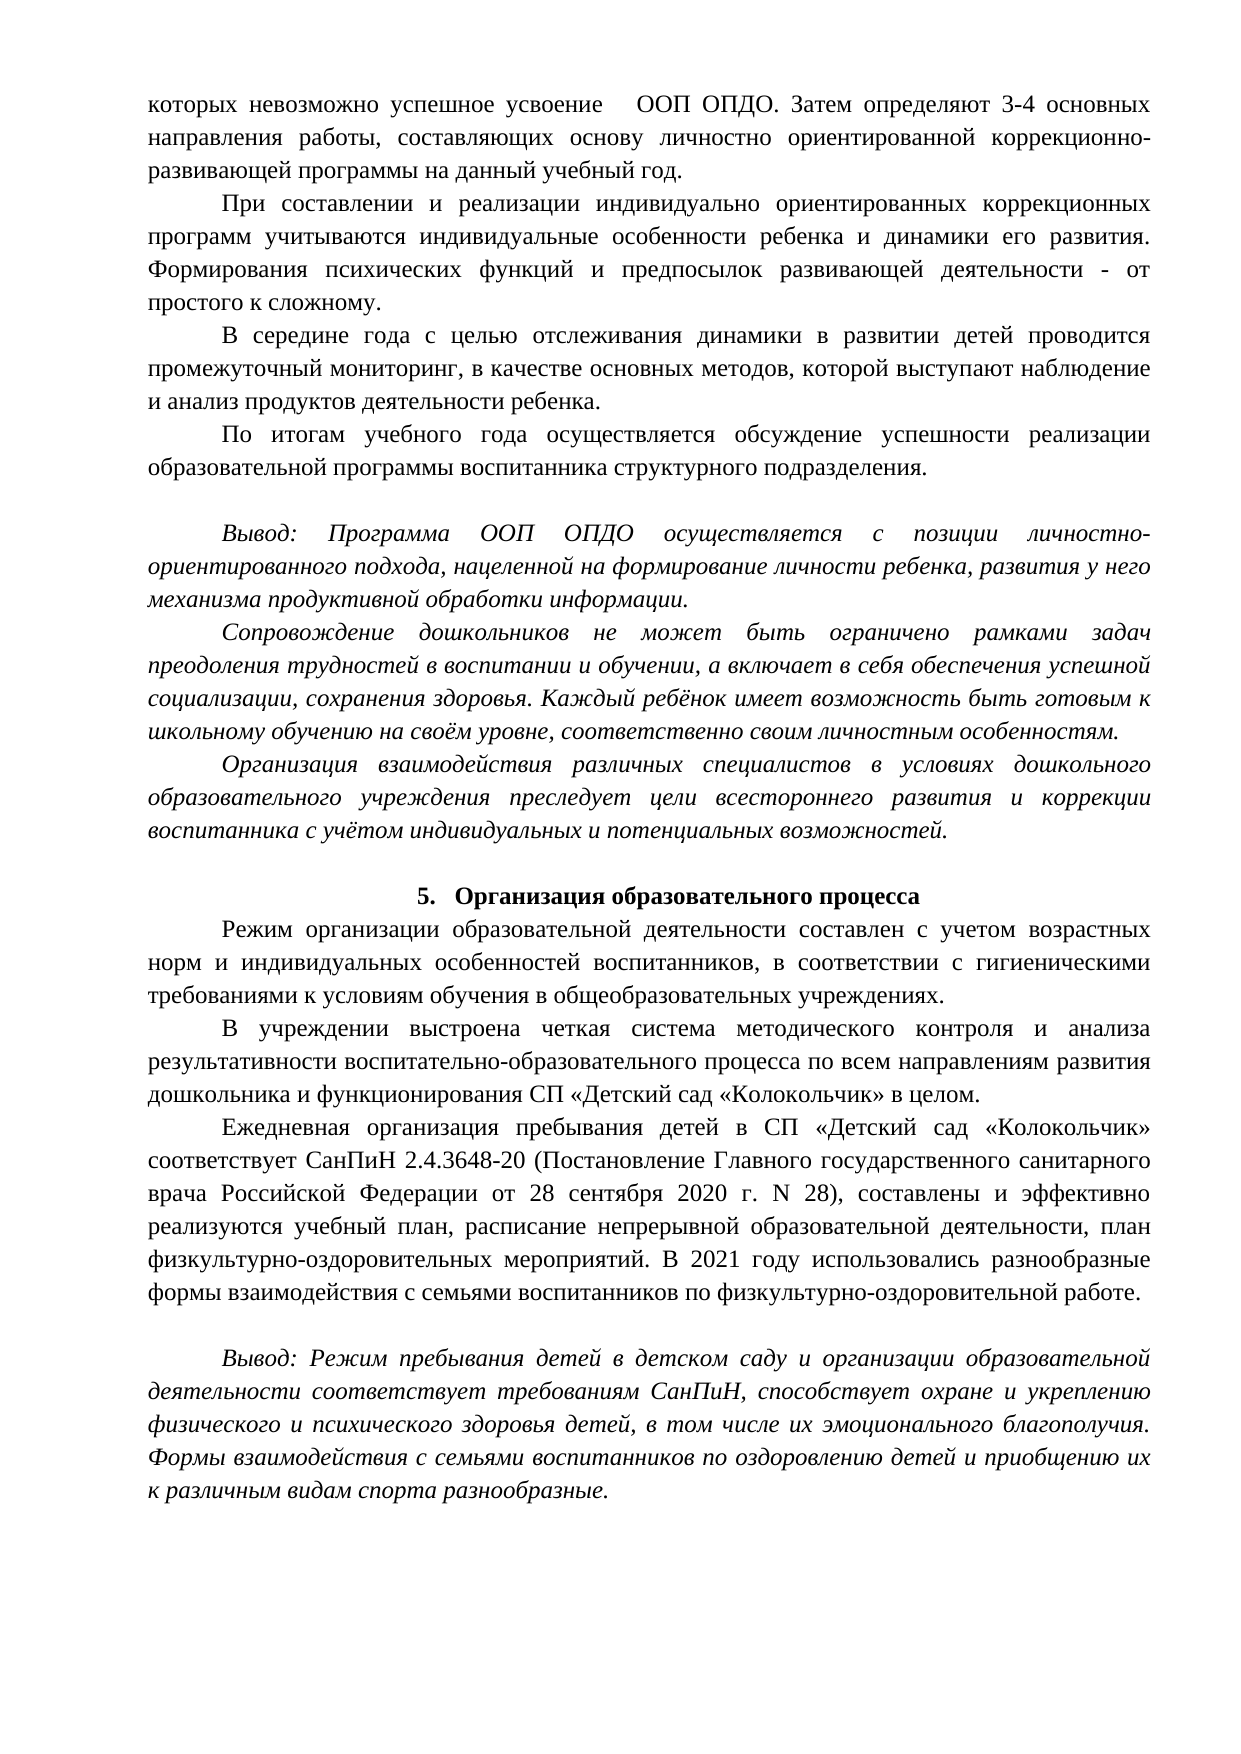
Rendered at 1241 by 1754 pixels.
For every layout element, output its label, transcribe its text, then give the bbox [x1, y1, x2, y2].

text Вывод: Программа ООП ОПДО осуществляется с позиции личностно-ориентированного подхода, нацеленной на формирование личности ребенка, развития у него механизма продуктивной обработки информации. [148, 518, 1152, 613]
text В середине года с целью отслеживания динамики в развитии детей проводится промежуточный мониторинг, в качестве основных методов, которой выступают наблюдение и анализ продуктов деятельности ребенка. [148, 320, 1152, 414]
list Организация образовательного процесса [185, 881, 1152, 910]
text Ежедневная организация пребывания детей в СП «Детский сад «Колокольчик» соответствует СанПиН 2.4.3648-20 (Постановление Главного государственного санитарного врача Российской Федерации от 28 сентября 2020 г. N 28), составлены и эффективно реализуются учебный план, расписание непрерывной образовательной деятельности, план физкультурно-оздоровительных мероприятий. В 2021 году использовались разнообразные формы взаимодействия с семьями воспитанников по физкультурно-оздоровительной работе. [148, 1112, 1152, 1306]
text Сопровождение дошкольников не может быть ограничено рамками задач преодоления трудностей в воспитании и обучении, а включает в себя обеспечения успешной социализации, сохранения здоровья. Каждый ребёнок имеет возможность быть готовым к школьному обучению на своём уровне, соответственно своим личностным особенностям. [148, 617, 1152, 745]
text В учреждении выстроена четкая система методического контроля и анализа результативности воспитательно-образовательного процесса по всем направлениям развития дошкольника и функционирования СП «Детский сад «Колокольчик» в целом. [148, 1013, 1152, 1108]
text При составлении и реализации индивидуально ориентированных коррекционных программ учитываются индивидуальные особенности ребенка и динамики его развития. Формирования психических функций и предпосылок развивающей деятельности - от простого к сложному. [148, 188, 1152, 316]
text Режим организации образовательной деятельности составлен с учетом возрастных норм и индивидуальных особенностей воспитанников, в соответствии с гигиеническими требованиями к условиям обучения в общеобразовательных учреждениях. [148, 914, 1152, 1009]
text По итогам учебного года осуществляется обсуждение успешности реализации образовательной программы воспитанника структурного подразделения. [148, 419, 1152, 481]
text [148, 89, 1152, 183]
text Организация взаимодействия различных специалистов в условиях дошкольного образовательного учреждения преследует цели всестороннего развития и коррекции воспитанника с учётом индивидуальных и потенциальных возможностей. [148, 749, 1152, 844]
text Вывод: Режим пребывания детей в детском саду и организации образовательной деятельности соответствует требованиям СанПиН, способствует охране и укреплению физического и психического здоровья детей, в том числе их эмоционального благополучия. Формы взаимодействия с семьями воспитанников по оздоровлению детей и приобщению их к различным видам спорта разнообразные. [148, 1343, 1152, 1504]
